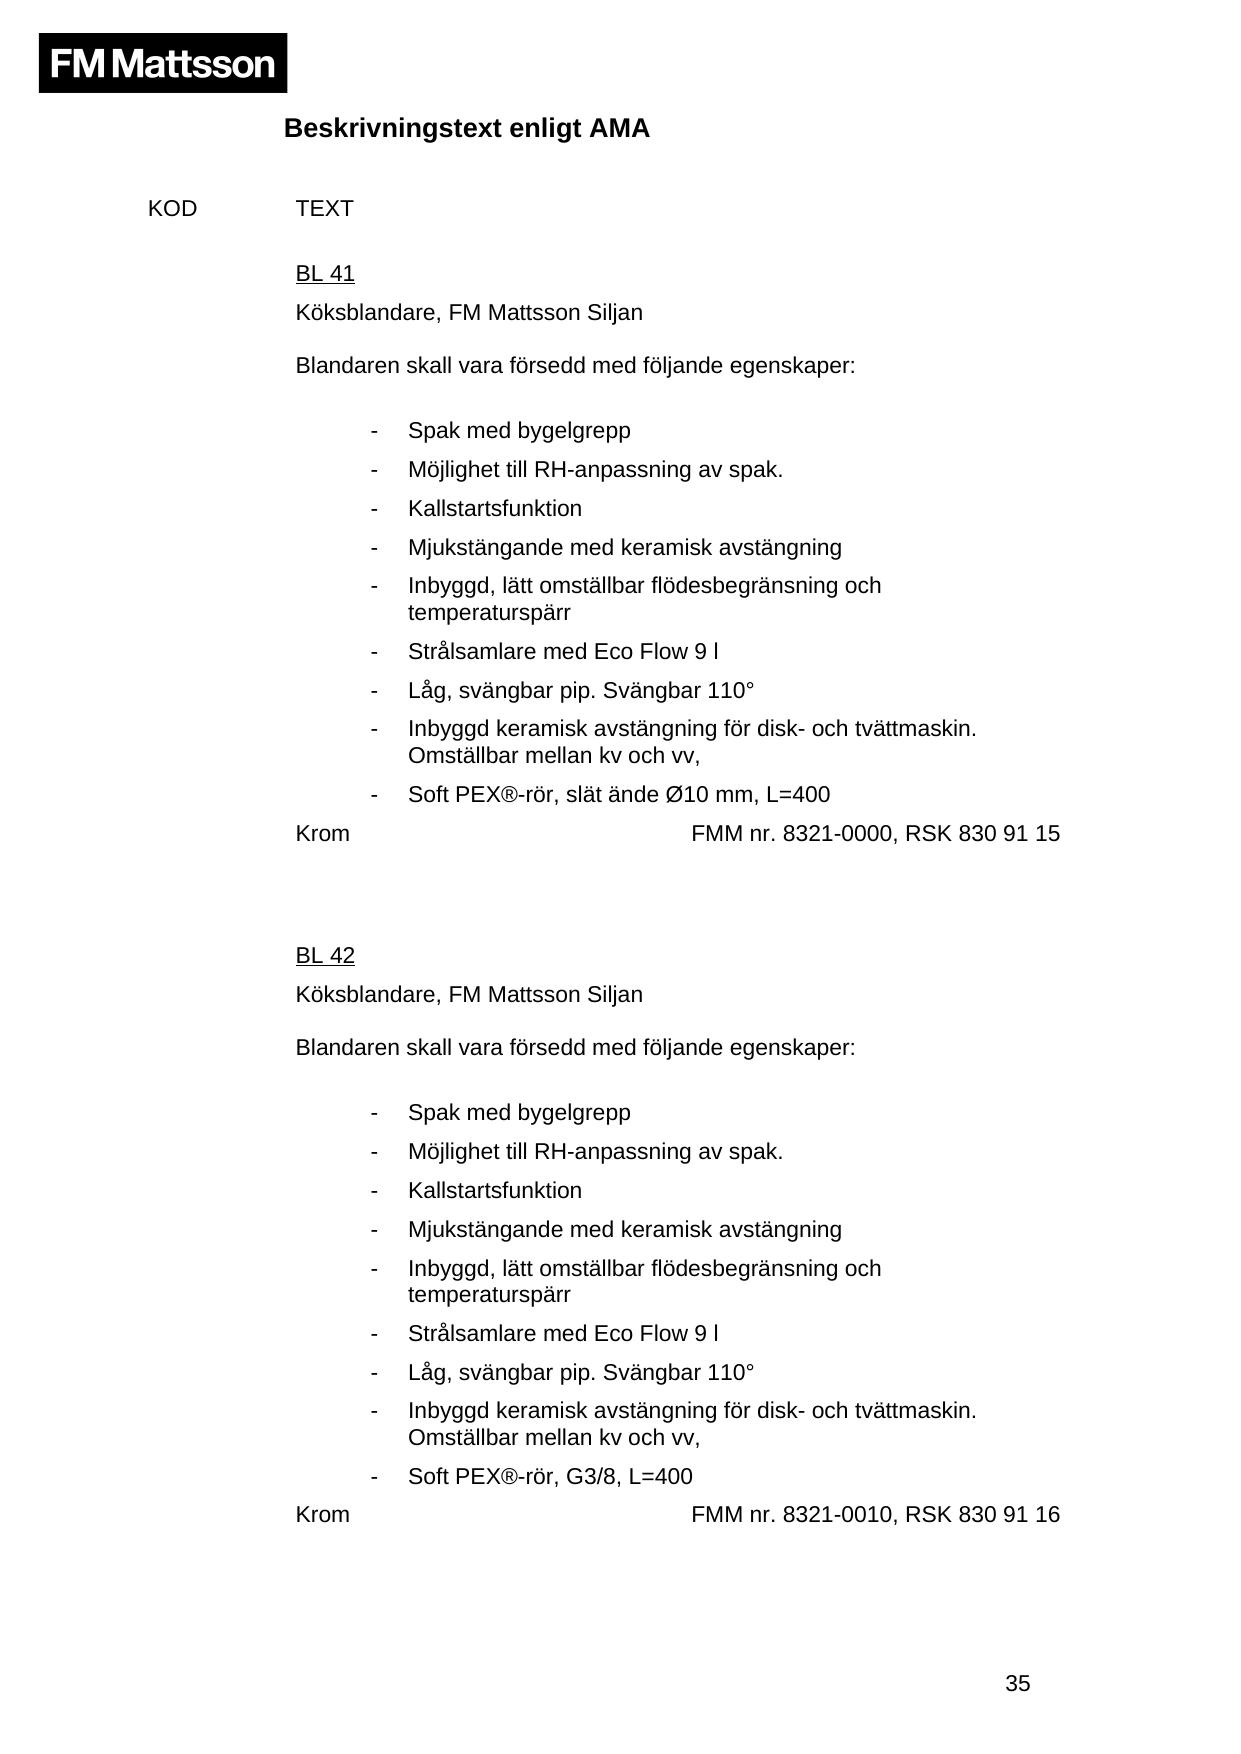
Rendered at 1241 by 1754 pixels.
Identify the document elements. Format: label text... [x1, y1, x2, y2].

text Blandaren skall vara försedd med följande egenskaper: [295, 352, 1004, 378]
text Köksblandare, FM Mattsson Siljan [295, 299, 1004, 326]
list Kallstartsfunktion [370, 495, 1004, 521]
list Möjlighet till RH-anpassning av spak. [370, 1138, 1004, 1164]
list Krom FMM nr. 8321-0000, RSK 830 91 15 [148, 819, 1093, 846]
list Soft PEX®-rör, slät ände Ø10 mm, L=400 [370, 781, 1004, 807]
list Inbyggd keramisk avstängning för disk- och tvättmaskin. Omställbar mellan kv och vv, [370, 715, 1004, 768]
text BL 42 X [295, 942, 1004, 969]
list Möjlighet till RH-anpassning av spak. [370, 456, 1004, 482]
list Mjukstängande med keramisk avstängning [370, 534, 1004, 560]
text Blandaren skall vara försedd med följande egenskaper: [295, 1034, 1004, 1060]
text BL 41 X [295, 260, 1004, 287]
list Strålsamlare med Eco Flow 9 l [370, 638, 1004, 664]
list Soft PEX®-rör, G3/8, L=400 [370, 1463, 1004, 1489]
text Köksblandare, FM Mattsson Siljan [295, 981, 1004, 1007]
list Låg, svängbar pip. Svängbar 110° [370, 677, 1004, 703]
list Spak med bygelgrepp [370, 417, 1004, 443]
list Låg, svängbar pip. Svängbar 110° [370, 1358, 1004, 1385]
list Strålsamlare med Eco Flow 9 l [370, 1320, 1004, 1346]
picture [38, 33, 288, 93]
list Kallstartsfunktion [370, 1177, 1004, 1203]
list Spak med bygelgrepp [370, 1099, 1004, 1125]
list Mjukstängande med keramisk avstängning [370, 1216, 1004, 1242]
list Inbyggd keramisk avstängning för disk- och tvättmaskin. Omställbar mellan kv och vv, [370, 1397, 1004, 1450]
list Inbyggd, lätt omställbar flödesbegränsning och temperaturspärr [370, 572, 1004, 625]
list Inbyggd, lätt omställbar flödesbegränsning och temperaturspärr [370, 1254, 1004, 1307]
list Krom FMM nr. 8321-0010, RSK 830 91 16 [148, 1501, 1093, 1528]
